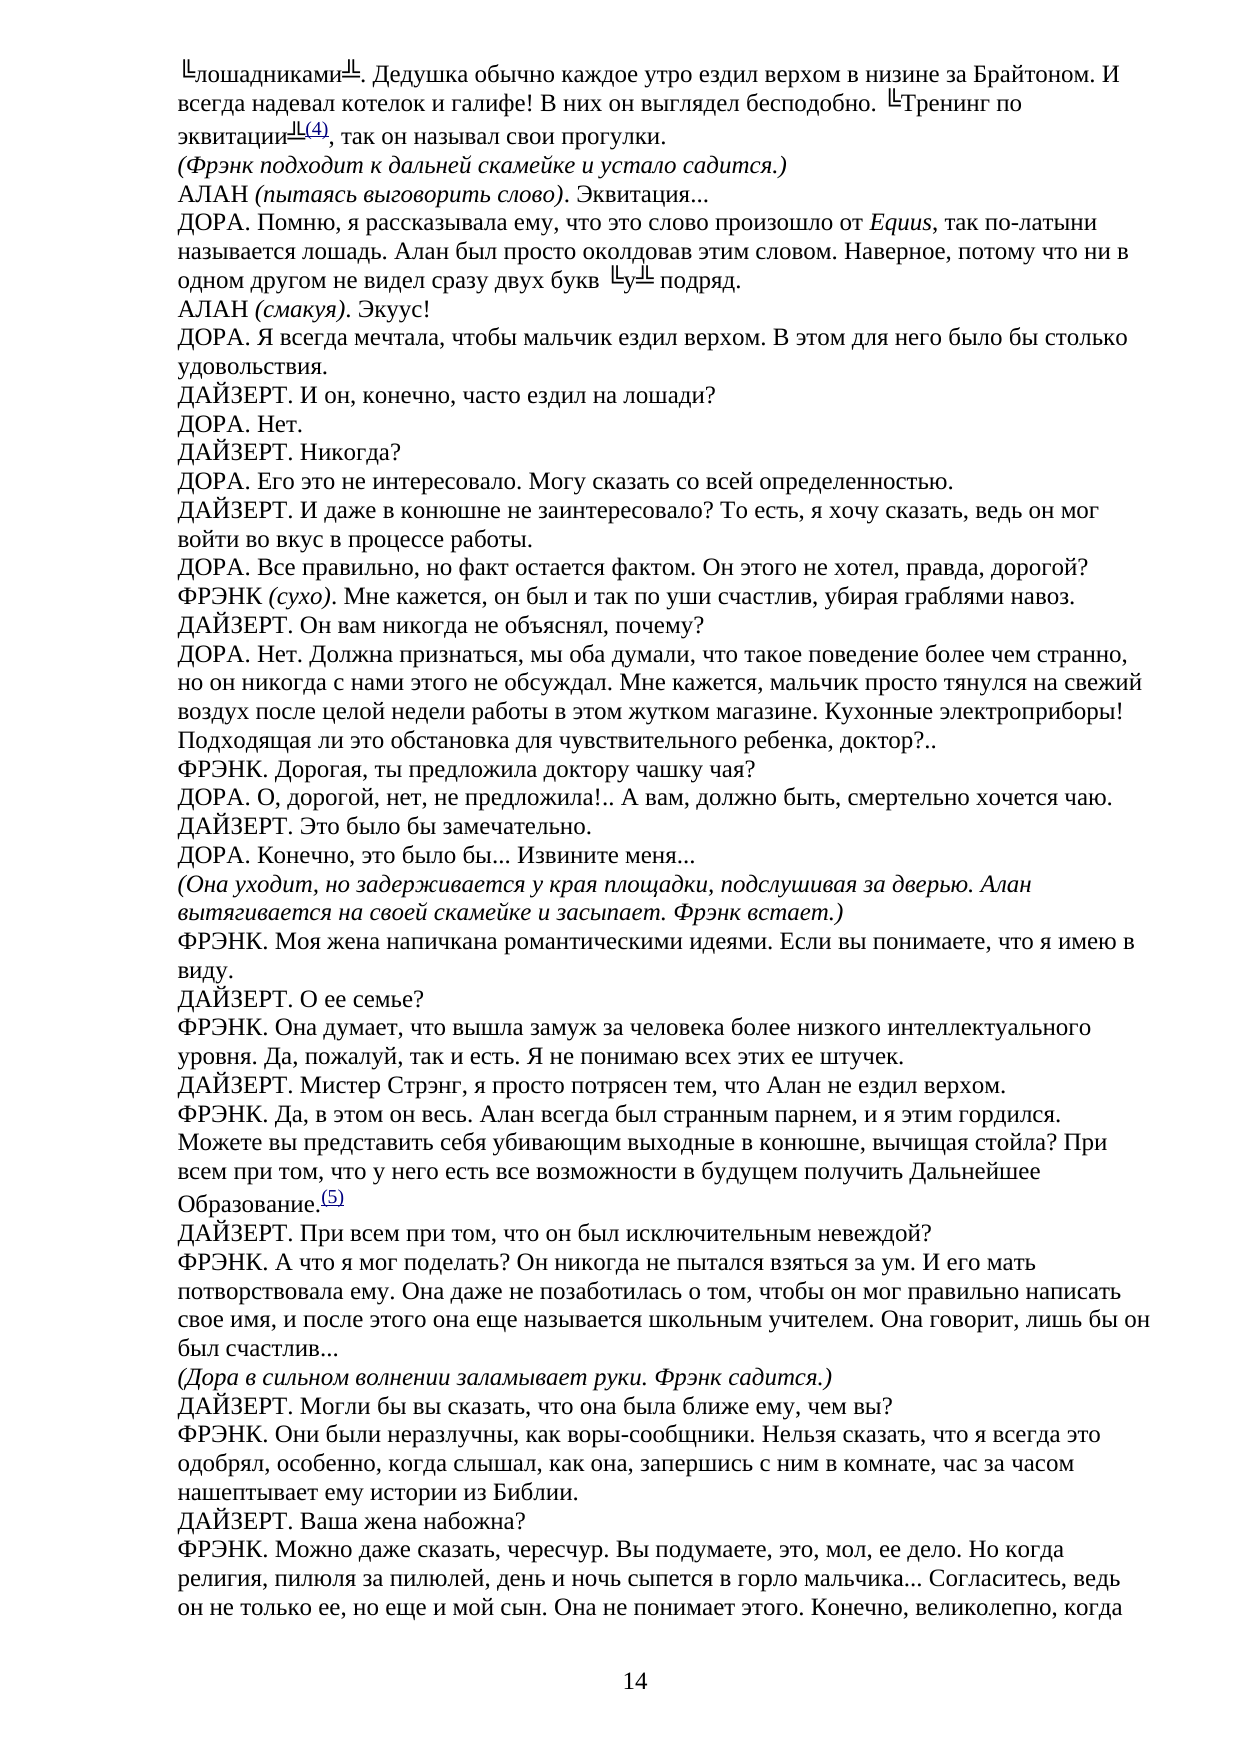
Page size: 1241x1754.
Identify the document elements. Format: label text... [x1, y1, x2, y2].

text АЛАН (смакуя). Экуус! [177, 294, 1152, 322]
text ДОРА. Я всегда мечтала, чтобы мальчик ездил верхом. В этом для него было бы столько удовольствия. [177, 322, 1152, 380]
text ДАЙЗЕРТ. Он вам никогда не объяснял, почему? [177, 610, 1152, 639]
text ДАЙЗЕРТ. Это было бы замечательно. [177, 811, 1152, 840]
text ДАЙЗЕРТ. И даже в конюшне не заинтересовало? То есть, я хочу сказать, ведь он мог войти во вкус в процессе работы. [177, 495, 1152, 552]
text (Дора в сильном волнении заламывает руки. Фрэнк садится.) [177, 1362, 1152, 1391]
text ДАЙЗЕРТ. Никогда? [177, 437, 1152, 466]
text ДОРА. Конечно, это было бы... Извините меня... [177, 840, 1152, 869]
text ФРЭНК (сухо). Мне кажется, он был и так по уши счастлив, убирая граблями навоз. [177, 581, 1152, 610]
text ДОРА. Помню, я рассказывала ему, что это слово произошло от Equus, тaк по-латыни называется лошадь. Алан был просто околдовав этим словом. Наверное, потому что ни в одном другом не видел сразу двух букв ╚у╩ подряд. [177, 207, 1152, 294]
text ФРЭНК. А что я мог поделать? Он никогда не пытался взяться за ум. И его мать потворствовала ему. Она даже не позаботилась о том, чтобы он мог правильно написать свое имя, и после этого она еще называется школьным учителем. Она говорит, лишь бы он был счастлив... [177, 1247, 1152, 1362]
text ФРЭНК. Они были неразлучны, как воры-сообщники. Нельзя сказать, что я всегда это одобрял, особенно, когда слышал, как она, запершись с ним в комнате, час за часом нашептывает ему истории из Библии. [177, 1419, 1152, 1506]
text ДАЙЗЕРТ. О ее семье? [177, 984, 1152, 1012]
text (Она уходит, но задерживается у края площадки, подслушивая за дверью. Алан вытягивается на своей скамейке и засыпает. Фрэнк встает.) [177, 869, 1152, 926]
text ДАЙЗЕРТ. При всем при том, что он был исключительным невеждой? [177, 1218, 1152, 1247]
text ФРЭНК. Она думает, что вышла замуж за человека более низкого интеллектуального уровня. Да, пожалуй, так и есть. Я не понимаю всех этих ее штучек. [177, 1012, 1152, 1070]
text ДОРА. Все правильно, но факт остается фактом. Он этого не хотел, правда, дорогой? [177, 552, 1152, 581]
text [177, 1534, 1152, 1621]
text ДОРА. Его это не интересовало. Могу сказать со всей определенностью. [177, 466, 1152, 495]
text ДОРА. О, дорогой, нет, не предложила!.. А вам, должно быть, смертельно хочется чаю. [177, 782, 1152, 811]
text ДАЙЗЕРТ. Мистер Стрэнг, я просто потрясен тем, что Алан не ездил верхом. [177, 1070, 1152, 1099]
text АЛАН (пытаясь выговорить слово). Эквитация... [177, 179, 1152, 207]
text ФРЭНК. Дорогая, ты предложила доктору чашку чая? [177, 754, 1152, 782]
text ДАЙЗЕРТ. Ваша жена набожна? [177, 1506, 1152, 1534]
text ДАЙЗЕРТ. Могли бы вы сказать, что она была ближе ему, чем вы? [177, 1391, 1152, 1419]
text ДОРА. Нет. [177, 409, 1152, 437]
text ДАЙЗЕРТ. И он, конечно, часто ездил на лошади? [177, 380, 1152, 409]
text ДОРА. Нет. Должна признаться, мы оба думали, что такое поведение более чем странно, но он никогда с нами этого не обсуждал. Мне кажется, мальчик просто тянулся на свежий воздух после целой недели работы в этом жутком магазине. Кухонные электроприборы! Подходящая ли это обстановка для чувствительного ребенка, доктор?.. [177, 639, 1152, 754]
text ФРЭНК. Моя жена напичкана романтическими идеями. Если вы понимаете, что я имею в виду. [177, 926, 1152, 984]
text (Фрэнк подходит к дальней скамейке и устало садится.) [177, 150, 1152, 179]
text ФРЭНК. Да, в этом он весь. Алан всегда был странным парнем, и я этим гордился. Можете вы представить себя убивающим выходные в конюшне, вычищая стойла? При всем при том, что у него есть все возможности в будущем получить Дальнейшее Образование.(5) [177, 1099, 1152, 1218]
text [177, 59, 1152, 150]
